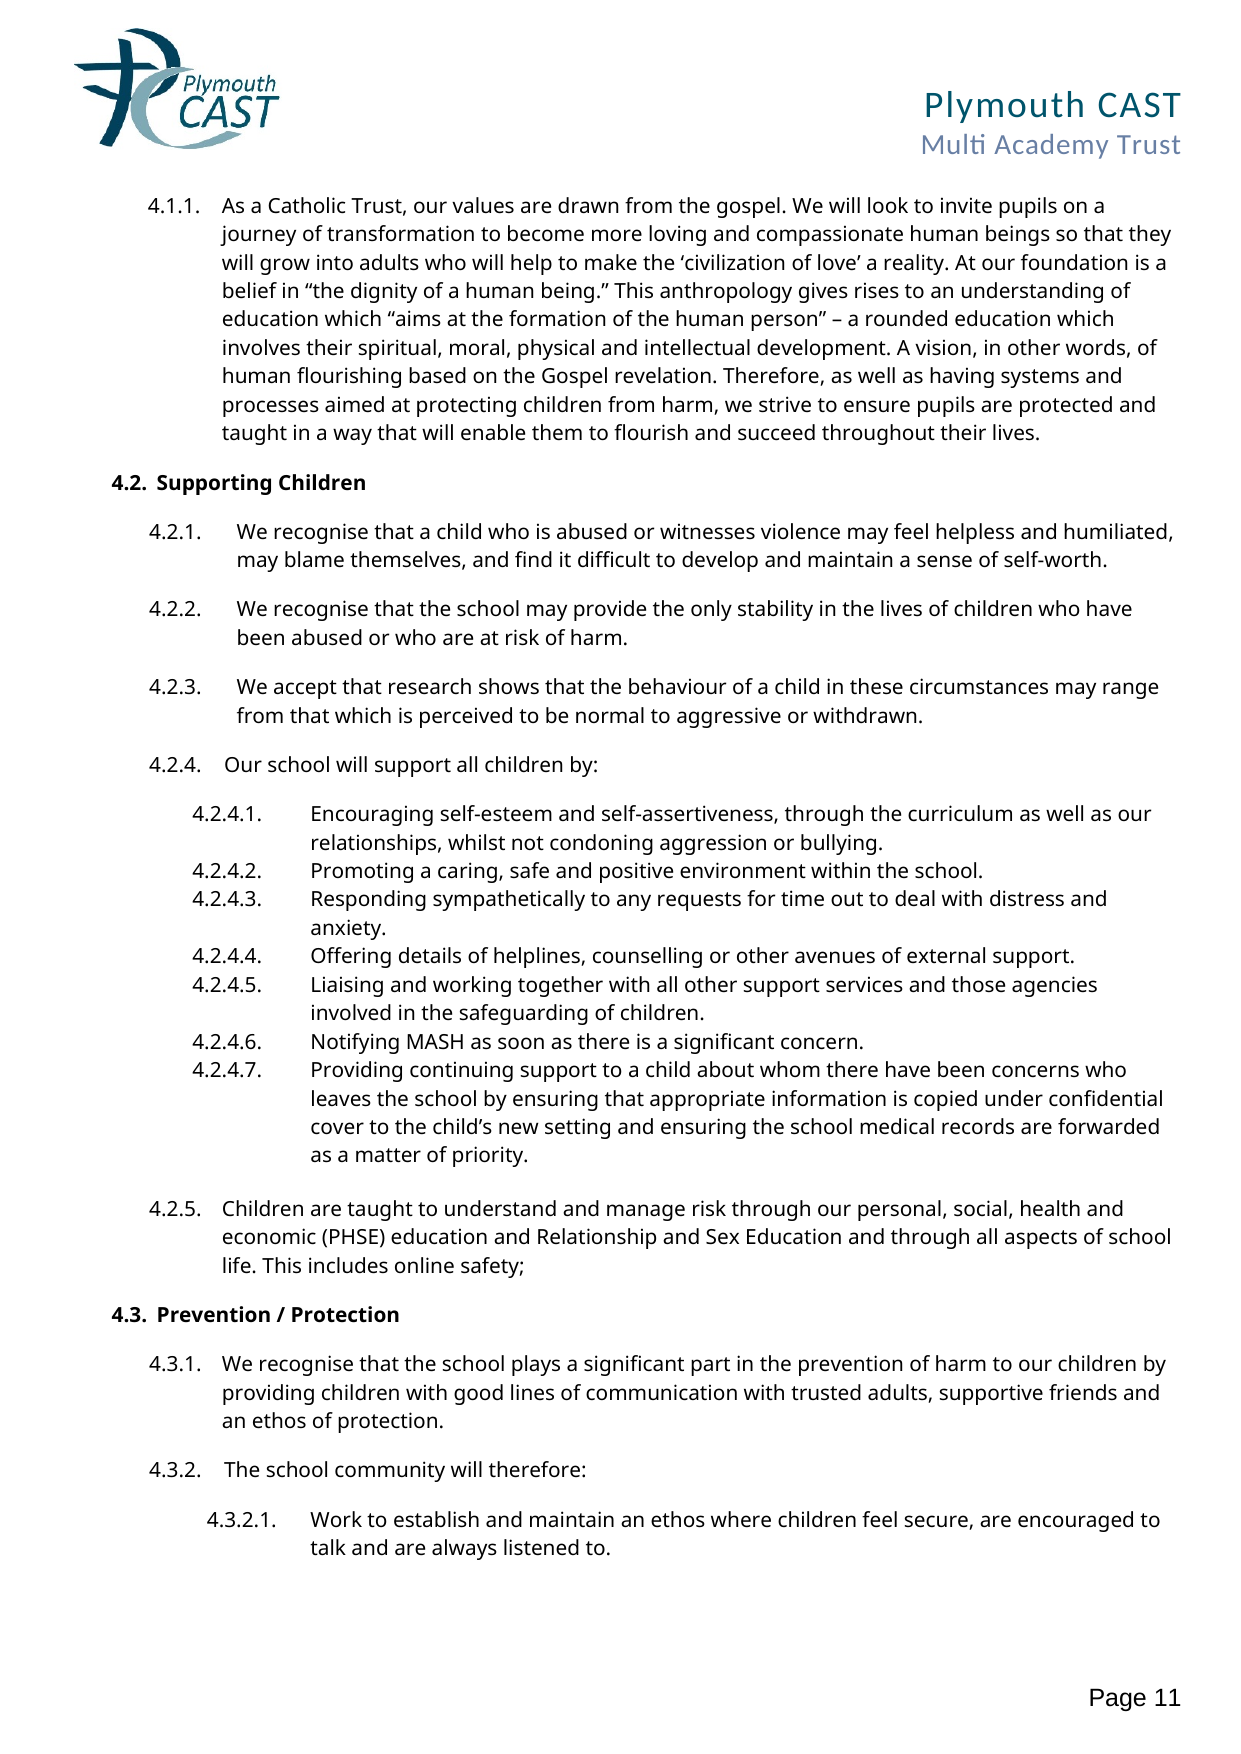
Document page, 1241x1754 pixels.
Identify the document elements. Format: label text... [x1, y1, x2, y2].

subtitle Promoting a caring, safe and positive environment within the school. [192, 856, 1181, 884]
subtitle Encouraging self-esteem and self-assertiveness, through the curriculum as well as our relationships, whilst not condoning aggression or bullying. [192, 799, 1181, 856]
subtitle As a Catholic Trust, our values are drawn from the gospel. We will look to invite pupils on a journey of transformation to become more loving and compassionate human beings so that they will grow into adults who will help to make the ‘civilization of love’ a reality. At our foundation is a belief in “the dignity of a human being.” This anthropology gives rises to an understanding of education which “aims at the formation of the human person” – a rounded education which involves their spiritual, moral, physical and intellectual development. A vision, in other words, of human flourishing based on the Gospel revelation. Therefore, as well as having systems and processes aimed at protecting children from harm, we strive to ensure pupils are protected and taught in a way that will enable them to flourish and succeed throughout their lives. [148, 191, 1181, 447]
subtitle We accept that research shows that the behaviour of a child in these circumstances may range from that which is perceived to be normal to aggressive or withdrawn. [149, 672, 1181, 729]
subtitle We recognise that the school plays a significant part in the prevention of harm to our children by providing children with good lines of communication with trusted adults, supportive friends and an ethos of protection. [149, 1349, 1181, 1435]
subtitle Our school will support all children by: [149, 750, 1181, 778]
subtitle Work to establish and maintain an ethos where children feel secure, are encouraged to talk and are always listened to. [207, 1505, 1181, 1562]
subtitle We recognise that a child who is abused or witnesses violence may feel helpless and humiliated, may blame themselves, and find it difficult to develop and maintain a sense of self-worth. [149, 517, 1181, 574]
subtitle Providing continuing support to a child about whom there have been concerns who leaves the school by ensuring that appropriate information is copied under confidential cover to the child’s new setting and ensuring the school medical records are forwarded as a matter of priority. [192, 1055, 1181, 1169]
picture [74, 28, 293, 150]
subtitle Prevention / Protection [111, 1300, 1181, 1328]
subtitle The school community will therefore: [149, 1456, 1181, 1484]
subtitle Supporting Children [111, 468, 1181, 496]
subtitle We recognise that the school may provide the only stability in the lives of children who have been abused or who are at risk of harm. [149, 594, 1181, 651]
subtitle Notifying MASH as soon as there is a significant concern. [192, 1027, 1181, 1055]
subtitle Responding sympathetically to any requests for time out to deal with distress and anxiety. [192, 884, 1181, 941]
subtitle Liaising and working together with all other support services and those agencies involved in the safeguarding of children. [192, 970, 1181, 1027]
subtitle Children are taught to understand and manage risk through our personal, social, health and economic (PHSE) education and Relationship and Sex Education and through all aspects of school life. This includes online safety; [149, 1194, 1181, 1279]
subtitle Offering details of helplines, counselling or other avenues of external support. [192, 941, 1181, 970]
